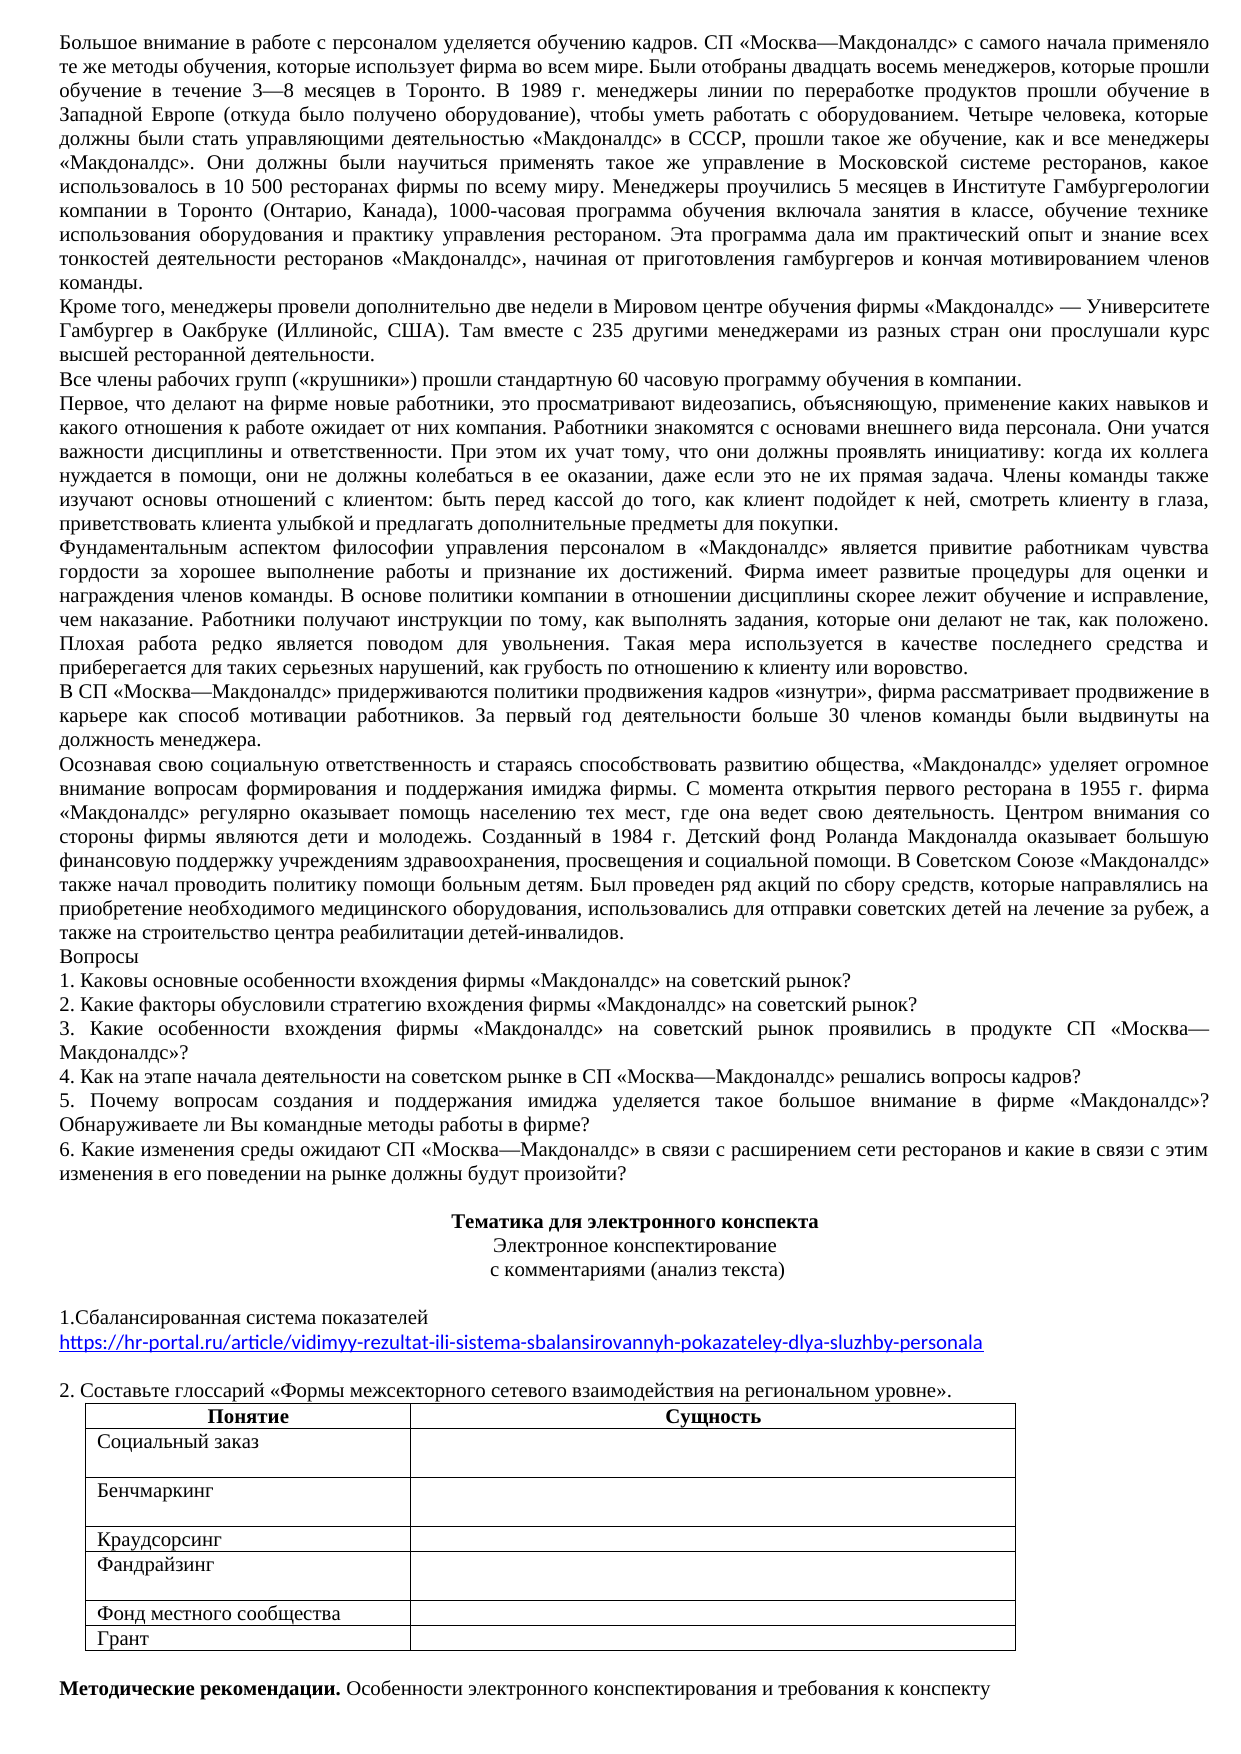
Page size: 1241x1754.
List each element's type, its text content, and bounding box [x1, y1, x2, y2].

text Вопросы [59, 944, 1211, 968]
text Большое внимание в работе с персоналом уделяется обучению кадров. СП «Москва—Макдоналдс» с самого начала применяло те же методы обучения, которые использует фирма во всем мире. Были отобраны двадцать восемь менеджеров, которые прошли обучение в течение 3—8 месяцев в Торонто. В 1989 г. менеджеры линии по переработке продуктов прошли обучение в Западной Европе (откуда было получено оборудование), чтобы уметь работать с оборудованием. Четыре человека, которые должны были стать управляющими деятельностью «Макдоналдс» в СССР, прошли такое же обучение, как и все менеджеры «Макдоналдс». Они должны были научиться применять такое же управление в Московской системе ресторанов, какое использовалось в 10 500 ресторанах фирмы по всему миру. Менеджеры проучились 5 месяцев в Институте Гамбургерологии компании в Торонто (Онтарио, Канада), 1000-часовая программа обучения включала занятия в классе, обучение технике использования оборудования и практику управления рестораном. Эта программа дала им практический опыт и знание всех тонкостей деятельности ресторанов «Макдоналдс», начиная от приготовления гамбургеров и кончая мотивированием членов команды. [59, 29, 1211, 294]
table_header Сущность [411, 1404, 1015, 1428]
text Все члены рабочих групп («крушники») прошли стандартную 60 часовую программу обучения в компании. [59, 366, 1211, 391]
text Фундаментальным аспектом философии управления персоналом в «Макдоналдс» является привитие работникам чувства гордости за хорошее выполнение работы и признание их достижений. Фирма имеет развитые процедуры для оценки и награждения членов команды. В основе политики компании в отношении дисциплины скорее лежит обучение и исправление, чем наказание. Работники получают инструкции по тому, как выполнять задания, которые они делают не так, как положено. Плохая работа редко является поводом для увольнения. Такая мера используется в качестве последнего средства и приберегается для таких серьезных нарушений, как грубость по отношению к клиенту или воровство. [59, 535, 1211, 679]
text 3. Какие особенности вхождения фирмы «Макдоналдс» на советский рынок проявились в продукте СП «Москва—Макдоналдс»? [59, 1016, 1211, 1064]
text 1.Сбалансированная система показателей [59, 1305, 1211, 1329]
text Кроме того, менеджеры провели дополнительно две недели в Мировом центре обучения фирмы «Макдоналдс» — Университете Гамбургер в Оакбруке (Иллинойс, США). Там вместе с 235 другими менеджерами из разных стран они прослушали курс высшей ресторанной деятельности. [59, 294, 1211, 366]
table_cell Краудсорсинг [86, 1527, 410, 1551]
table_header Понятие [86, 1404, 410, 1428]
text 2. Составьте глоссарий «Формы межсекторного сетевого взаимодействия на региональном уровне». [59, 1378, 1211, 1402]
text 5. Почему вопросам создания и поддержания имиджа уделяется такое большое внимание в фирме «Макдоналдс»? Обнаруживаете ли Вы командные методы работы в фирме? [59, 1088, 1211, 1136]
text 1. Каковы основные особенности вхождения фирмы «Макдоналдс» на советский рынок? [59, 968, 1211, 992]
table_cell Бенчмаркинг [86, 1478, 410, 1526]
text 2. Какие факторы обусловили стратегию вхождения фирмы «Макдоналдс» на советский рынок? [59, 992, 1211, 1016]
table_cell [411, 1429, 1015, 1477]
text Тематика для электронного конспекта [59, 1209, 1211, 1233]
text В СП «Москва—Макдоналдс» придерживаются политики продвижения кадров «изнутри», фирма рассматривает продвижение в карьере как способ мотивации работников. За первый год деятельности больше 30 членов команды были выдвинуты на должность менеджера. [59, 679, 1211, 751]
table_cell [411, 1626, 1015, 1650]
table_cell [411, 1601, 1015, 1625]
text Осознавая свою социальную ответственность и стараясь способствовать развитию общества, «Макдоналдс» уделяет огромное внимание вопросам формирования и поддержания имиджа фирмы. С момента открытия первого ресторана в 1955 г. фирма «Макдоналдс» регулярно оказывает помощь населению тех мест, где она ведет свою деятельность. Центром внимания со стороны фирмы являются дети и молодежь. Созданный в 1984 г. Детский фонд Роланда Макдоналда оказывает большую финансовую поддержку учреждениям здравоохранения, просвещения и социальной помощи. В Советском Союзе «Макдоналдс» также начал проводить политику помощи больным детям. Был проведен ряд акций по сбору средств, которые направлялись на приобретение необходимого медицинского оборудования, использовались для отправки советских детей на лечение за рубеж, а также на строительство центра реабилитации детей-инвалидов. [59, 751, 1211, 944]
table_cell [411, 1552, 1015, 1600]
text https://hr-portal.ru/article/vidimyy-rezultat-ili-sistema-sbalansirovannyh-pokazateley-dlya-sluzhby-personala [59, 1329, 1211, 1354]
text Методические рекомендации. Особенности электронного конспектирования и требования к конспекту [59, 1676, 1211, 1699]
text Первое, что делают на фирме новые работники, это просматривают видеозапись, объясняющую, применение каких навыков и какого отношения к работе ожидает от них компания. Работники знакомятся с основами внешнего вида персонала. Они учатся важности дисциплины и ответственности. При этом их учат тому, что они должны проявлять инициативу: когда их коллега нуждается в помощи, они не должны колебаться в ее оказании, даже если это не их прямая задача. Члены команды также изучают основы отношений с клиентом: быть перед кассой до того, как клиент подойдет к ней, смотреть клиенту в глаза, приветствовать клиента улыбкой и предлагать дополнительные предметы для покупки. [59, 391, 1211, 535]
text с комментариями (анализ текста) [59, 1257, 1211, 1281]
table_cell Социальный заказ [86, 1429, 410, 1477]
text Электронное конспектирование [59, 1233, 1211, 1257]
table_cell [411, 1527, 1015, 1551]
table_cell Грант [86, 1626, 410, 1650]
table_cell Фандрайзинг [86, 1552, 410, 1600]
text 4. Как на этапе начала деятельности на советском рынке в СП «Москва—Макдоналдс» решались вопросы кадров? [59, 1064, 1211, 1088]
text 6. Какие изменения среды ожидают СП «Москва—Макдоналдс» в связи с расширением сети ресторанов и какие в связи с этим изменения в его поведении на рынке должны будут произойти? [59, 1136, 1211, 1184]
table_cell [411, 1478, 1015, 1526]
table_cell Фонд местного сообщества [86, 1601, 410, 1625]
